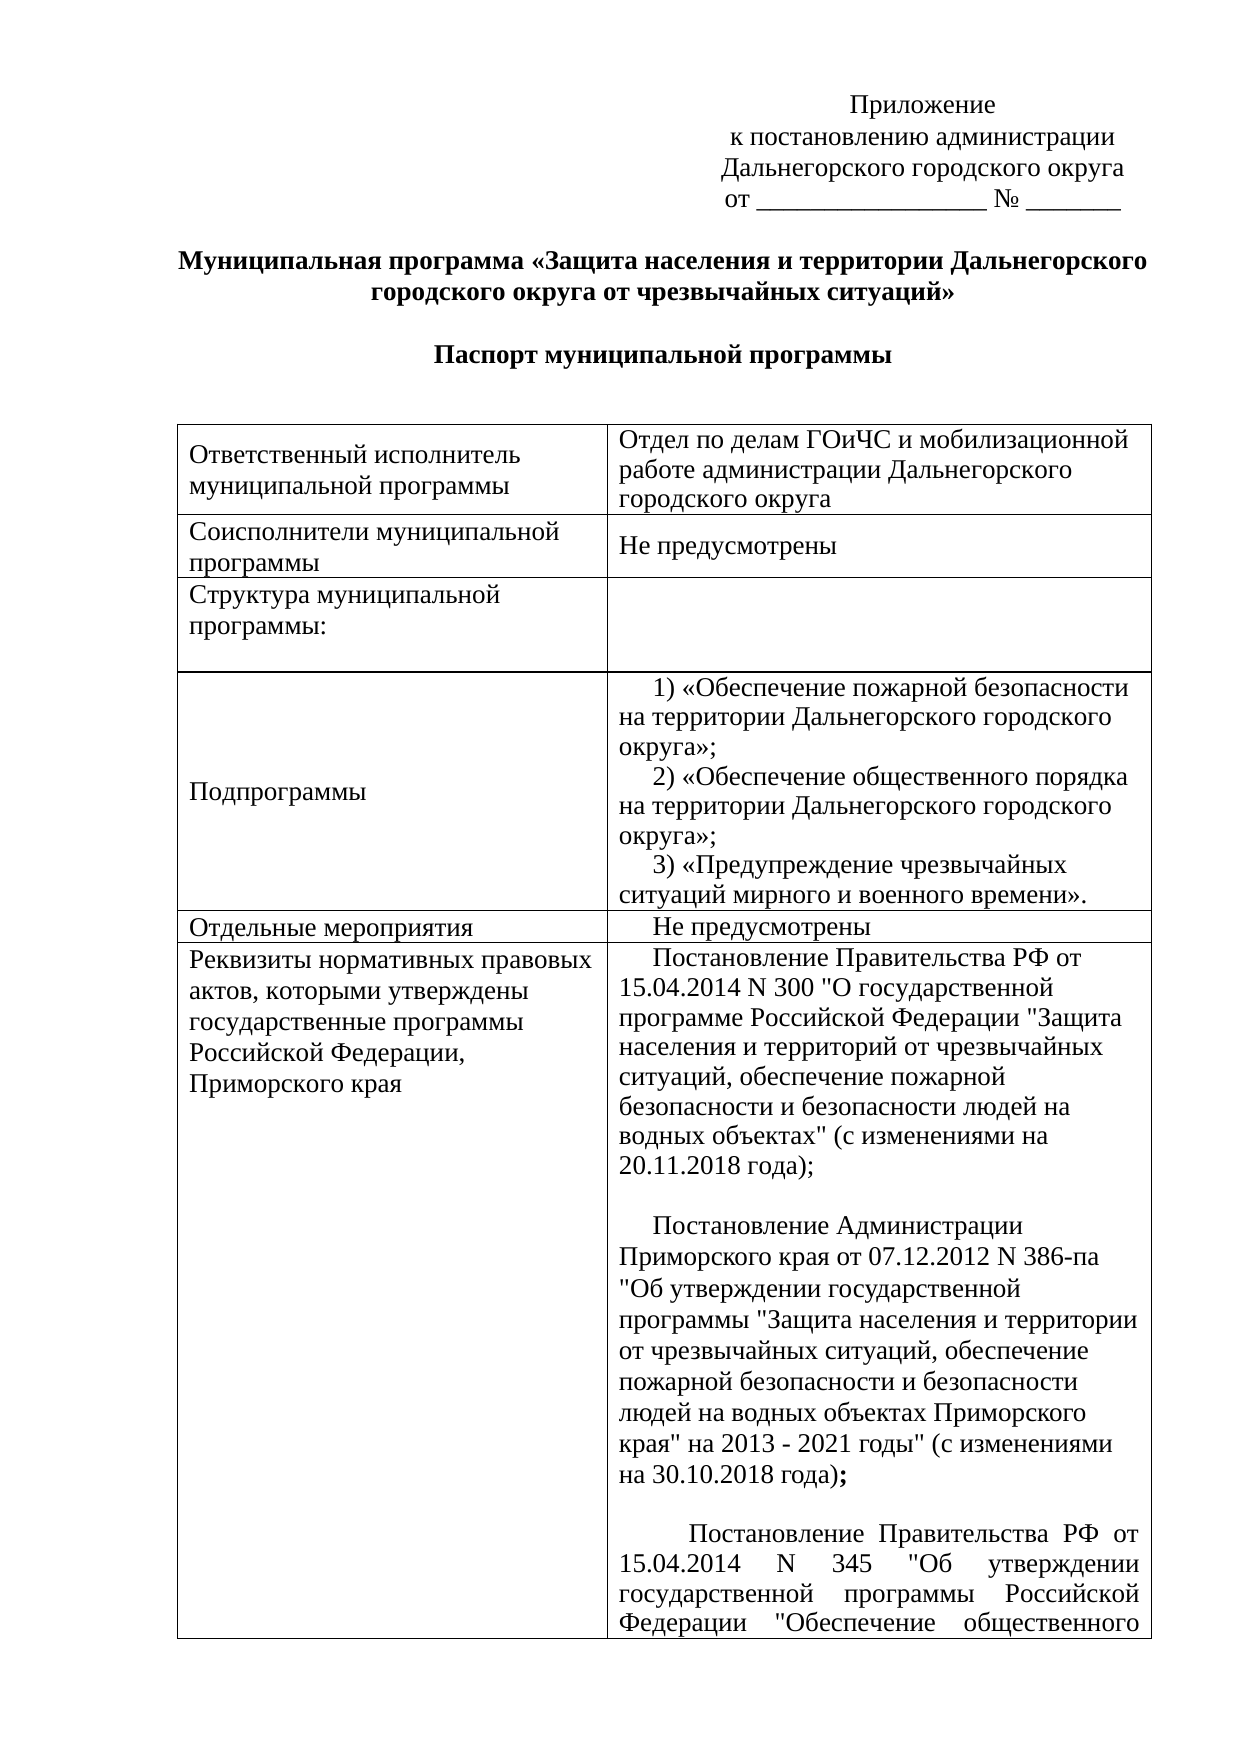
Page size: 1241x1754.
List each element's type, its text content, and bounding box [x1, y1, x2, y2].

table_cell Не предусмотрены [608, 911, 1151, 942]
text от _________________ № _______ [693, 182, 1152, 213]
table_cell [178, 943, 607, 1637]
text Приложение [693, 89, 1152, 120]
text Муниципальная программа «Защита населения и территории Дальнегорского городского округа от чрезвычайных ситуаций» [177, 244, 1149, 307]
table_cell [608, 943, 1151, 1637]
table_header Ответственный исполнитель муниципальной программы [178, 425, 607, 513]
table_cell Соисполнители муниципальной программы [178, 515, 607, 577]
table_cell Подпрограммы [178, 673, 607, 909]
table_cell 1) «Обеспечение пожарной безопасности на территории Дальнегорского городского округа»; 2) «Обеспечение общественного порядка на территории Дальнегорского городского округа»; 3) «Предупреждение чрезвычайных ситуаций мирного и военного времени». [608, 673, 1151, 909]
table_cell Структура муниципальной программы: [178, 578, 607, 671]
text к постановлению администрации Дальнегорского городского округа [693, 120, 1152, 182]
table_header Отдел по делам ГОиЧС и мобилизационной работе администрации Дальнегорского городского округа [608, 425, 1151, 513]
table_cell [608, 578, 1151, 671]
table_cell Отдельные мероприятия [178, 911, 607, 942]
table_cell Не предусмотрены [608, 515, 1151, 577]
text Паспорт муниципальной программы [177, 338, 1149, 369]
